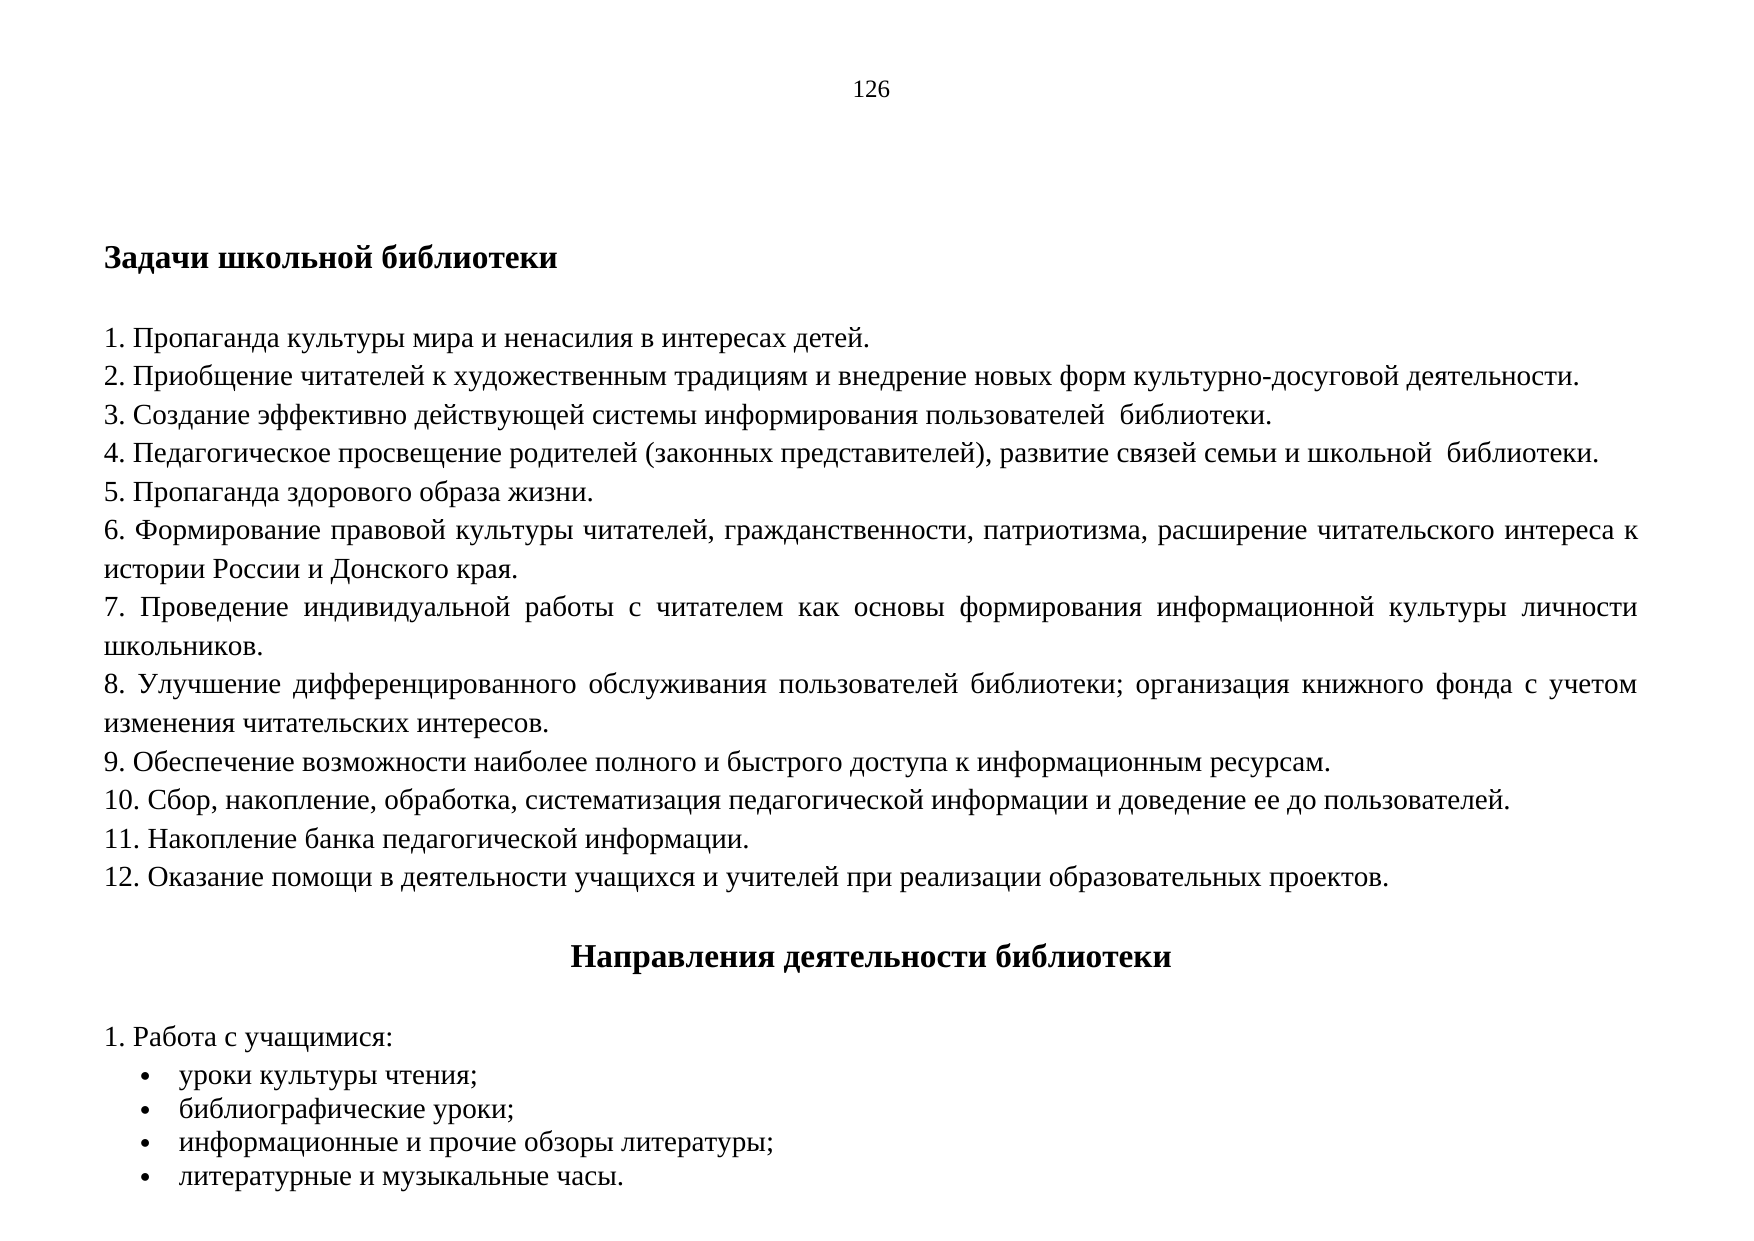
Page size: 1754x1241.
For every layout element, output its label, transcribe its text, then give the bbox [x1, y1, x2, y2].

text 1. Пропаганда культуры мира и ненасилия в интересах детей. [103, 320, 1639, 353]
text Задачи школьной библиотеки [103, 237, 1639, 275]
text 11. Накопление банка педагогической информации. [103, 821, 1639, 854]
text 10. Сбор, накопление, обработка, систематизация педагогической информации и доведение ее до пользователей. [103, 782, 1639, 816]
list библиографические уроки; [141, 1091, 1639, 1124]
list уроки культуры чтения; [141, 1057, 1639, 1091]
text Направления деятельности библиотеки [103, 936, 1639, 975]
text 8. Улучшение дифференцированного обслуживания пользователей библиотеки; организация книжного фонда с учетом изменения читательских интересов. [103, 667, 1639, 739]
text 3. Создание эффективно действующей системы информирования пользователей библиотеки. [103, 397, 1639, 430]
text 5. Пропаганда здорового образа жизни. [103, 474, 1639, 507]
list информационные и прочие обзоры литературы; [141, 1124, 1639, 1158]
text 7. Проведение индивидуальной работы с читателем как основы формирования информационной культуры личности школьников. [103, 589, 1639, 662]
text 12. Оказание помощи в деятельности учащихся и учителей при реализации образовательных проектов. [103, 859, 1639, 893]
list литературные и музыкальные часы. [141, 1158, 1639, 1192]
text 2. Приобщение читателей к художественным традициям и внедрение новых форм культурно-досуговой деятельности. [103, 358, 1639, 392]
text 4. Педагогическое просвещение родителей (законных представителей), развитие связей семьи и школьной библиотеки. [103, 435, 1639, 469]
text 9. Обеспечение возможности наиболее полного и быстрого доступа к информационным ресурсам. [103, 744, 1639, 777]
text 1. Работа с учащимися: [103, 1019, 1639, 1052]
text 6. Формирование правовой культуры читателей, гражданственности, патриотизма, расширение читательского интереса к истории России и Донского края. [103, 512, 1639, 584]
